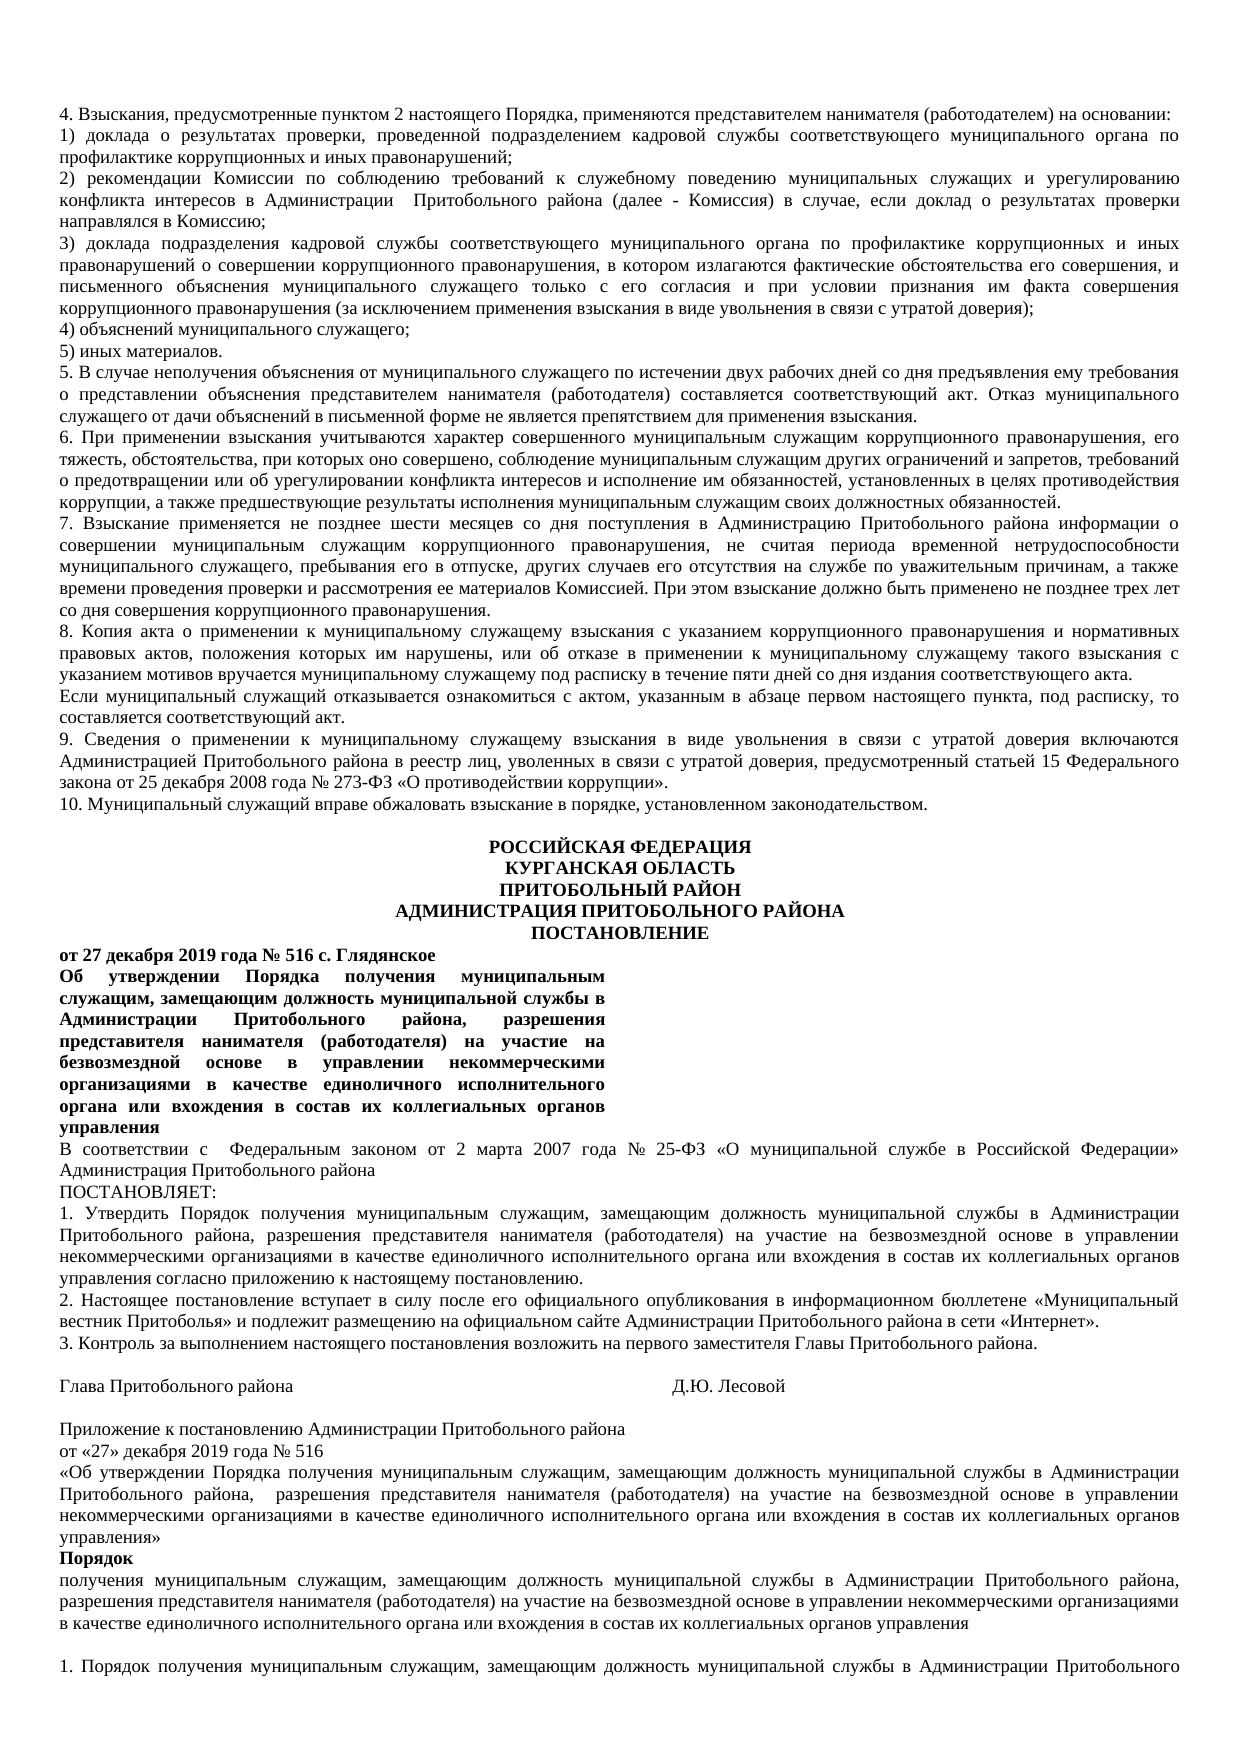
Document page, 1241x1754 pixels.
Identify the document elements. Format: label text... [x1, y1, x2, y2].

text 6. При применении взыскания учитываются характер совершенного муниципальным служащим коррупционного правонарушения, его тяжесть, обстоятельства, при которых оно совершено, соблюдение муниципальным служащим других ограничений и запретов, требований о предотвращении или об урегулировании конфликта интересов и исполнение им обязанностей, установленных в целях противодействия коррупции, а также предшествующие результаты исполнения муниципальным служащим своих должностных обязанностей. [59, 426, 1181, 512]
text от 27 декабря 2019 года № 516 с. Глядянское [59, 943, 605, 965]
text 1) доклада о результатах проверки, проведенной подразделением кадровой службы соответствующего муниципального органа по профилактике коррупционных и иных правонарушений; [59, 124, 1181, 167]
text В соответствии с Федеральным законом от 2 марта 2007 года № 25-ФЗ «О муниципальной службе в Российской Федерации» Администрация Притобольного района [59, 1138, 1181, 1181]
text 2) рекомендации Комиссии по соблюдению требований к служебному поведению муниципальных служащих и урегулированию конфликта интересов в Администрации Притобольного района (далее - Комиссия) в случае, если доклад о результатах проверки направлялся в Комиссию; [59, 167, 1181, 232]
text КУРГАНСКАЯ ОБЛАСТЬ [59, 857, 1181, 879]
text Приложение к постановлению Администрации Притобольного района [59, 1418, 1181, 1439]
text «Об утверждении Порядка получения муниципальным служащим, замещающим должность муниципальной службы в Администрации Притобольного района, разрешения представителя нанимателя (работодателя) на участие на безвозмездной основе в управлении некоммерческими организациями в качестве единоличного исполнительного органа или вхождения в состав их коллегиальных органов управления» [59, 1461, 1181, 1547]
text 9. Сведения о применении к муниципальному служащему взыскания в виде увольнения в связи с утратой доверия включаются Администрацией Притобольного района в реестр лиц, уволенных в связи с утратой доверия, предусмотренный статьей 15 Федерального закона от 25 декабря 2008 года № 273-ФЗ «О противодействии коррупции». [59, 728, 1181, 793]
text ПРИТОБОЛЬНЫЙ РАЙОН [59, 879, 1181, 900]
text 4) объяснений муниципального служащего; [59, 318, 1181, 340]
text 8. Копия акта о применении к муниципальному служащему взыскания с указанием коррупционного правонарушения и нормативных правовых актов, положения которых им нарушены, или об отказе в применении к муниципальному служащему такого взыскания с указанием мотивов вручается муниципальному служащему под расписку в течение пяти дней со дня издания соответствующего акта. [59, 620, 1181, 685]
text Об утверждении Порядка получения муниципальным служащим, замещающим должность муниципальной службы в Администрации Притобольного района, разрешения представителя нанимателя (работодателя) на участие на безвозмездной основе в управлении некоммерческими организациями в качестве единоличного исполнительного органа или вхождения в состав их коллегиальных органов управления [59, 965, 605, 1138]
text 1. Утвердить Порядок получения муниципальным служащим, замещающим должность муниципальной службы в Администрации Притобольного района, разрешения представителя нанимателя (работодателя) на участие на безвозмездной основе в управлении некоммерческими организациями в качестве единоличного исполнительного органа или вхождения в состав их коллегиальных органов управления согласно приложению к настоящему постановлению. [59, 1202, 1181, 1288]
text 3) доклада подразделения кадровой службы соответствующего муниципального органа по профилактике коррупционных и иных правонарушений о совершении коррупционного правонарушения, в котором излагаются фактические обстоятельства его совершения, и письменного объяснения муниципального служащего только с его согласия и при условии признания им факта совершения коррупционного правонарушения (за исключением применения взыскания в виде увольнения в связи с утратой доверия); [59, 232, 1181, 318]
text 10. Муниципальный служащий вправе обжаловать взыскание в порядке, установленном законодательством. [59, 793, 1181, 814]
text получения муниципальным служащим, замещающим должность муниципальной службы в Администрации Притобольного района, разрешения представителя нанимателя (работодателя) на участие на безвозмездной основе в управлении некоммерческими организациями в качестве единоличного исполнительного органа или вхождения в состав их коллегиальных органов управления [59, 1569, 1181, 1633]
text ПОСТАНОВЛЕНИЕ [59, 922, 1181, 943]
text 5. В случае неполучения объяснения от муниципального служащего по истечении двух рабочих дней со дня предъявления ему требования о представлении объяснения представителем нанимателя (работодателя) составляется соответствующий акт. Отказ муниципального служащего от дачи объяснений в письменной форме не является препятствием для применения взыскания. [59, 361, 1181, 426]
text ПОСТАНОВЛЯЕТ: [59, 1181, 1181, 1202]
text 7. Взыскание применяется не позднее шести месяцев со дня поступления в Администрацию Притобольного района информации о совершении муниципальным служащим коррупционного правонарушения, не считая периода временной нетрудоспособности муниципального служащего, пребывания его в отпуске, других случаев его отсутствия на службе по уважительным причинам, а также времени проведения проверки и рассмотрения ее материалов Комиссией. При этом взыскание должно быть применено не позднее трех лет со дня совершения коррупционного правонарушения. [59, 512, 1181, 620]
text Если муниципальный служащий отказывается ознакомиться с актом, указанным в абзаце первом настоящего пункта, под расписку, то составляется соответствующий акт. [59, 685, 1181, 728]
text Глава Притобольного района Д.Ю. Лесовой [59, 1375, 1181, 1396]
text 3. Контроль за выполнением настоящего постановления возложить на первого заместителя Главы Притобольного района. [59, 1332, 1181, 1353]
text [59, 1655, 1181, 1677]
text 4. Взыскания, предусмотренные пунктом 2 настоящего Порядка, применяются представителем нанимателя (работодателем) на основании: [59, 103, 1181, 124]
text РОССИЙСКАЯ ФЕДЕРАЦИЯ [59, 836, 1181, 857]
text 5) иных материалов. [59, 340, 1181, 361]
text от «27» декабря 2019 года № 516 [59, 1439, 1181, 1461]
text Порядок [59, 1547, 1181, 1569]
text 2. Настоящее постановление вступает в силу после его официального опубликования в информационном бюллетене «Муниципальный вестник Притоболья» и подлежит размещению на официальном сайте Администрации Притобольного района в сети «Интернет». [59, 1288, 1181, 1332]
text АДМИНИСТРАЦИЯ ПРИТОБОЛЬНОГО РАЙОНА [59, 900, 1181, 922]
